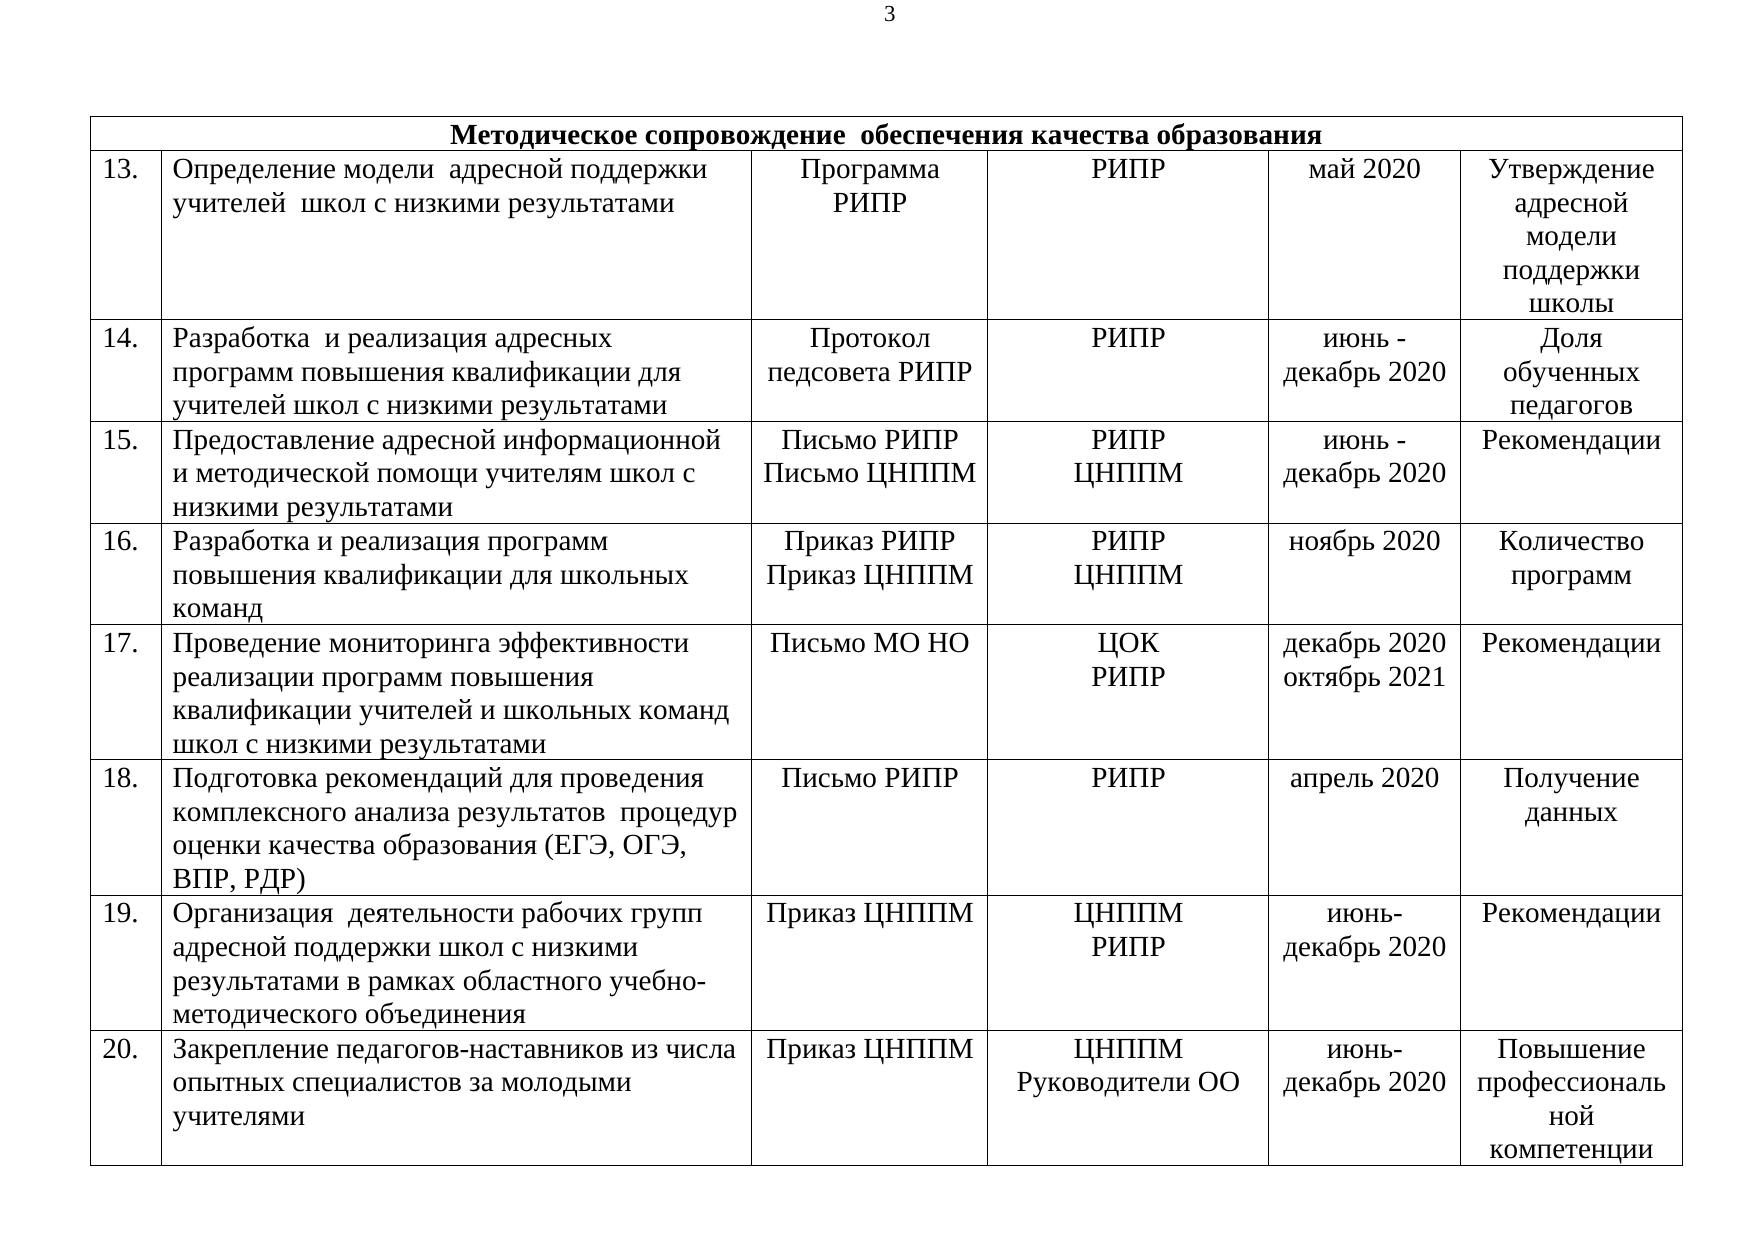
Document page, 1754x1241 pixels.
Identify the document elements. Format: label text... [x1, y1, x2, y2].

table_cell Письмо РИПР Письмо ЦНППМ [752, 422, 987, 522]
table_cell РИПР [988, 320, 1268, 421]
table_cell Программа РИПР [752, 151, 987, 319]
table_cell Рекомендации [1461, 625, 1682, 759]
table_cell 19. [91, 896, 161, 1030]
table_cell Доля обученных педагогов [1461, 320, 1682, 421]
table_cell Письмо МО НО [752, 625, 987, 759]
table_cell Предоставление адресной информационной и методической помощи учителям школ с низкими результатами [162, 422, 751, 522]
table_cell декабрь 2020 октябрь 2021 [1269, 625, 1460, 759]
table_cell Приказ ЦНППМ [752, 1031, 987, 1165]
table_cell РИПР ЦНППМ [988, 422, 1268, 522]
table_cell Рекомендации [1461, 422, 1682, 522]
table_cell Методическое сопровождение обеспечения качества образования [91, 117, 1682, 150]
table_cell 20. [91, 1031, 161, 1165]
table_cell РИПР [988, 151, 1268, 319]
table_cell Протокол педсовета РИПР [752, 320, 987, 421]
table_cell Письмо РИПР [752, 760, 987, 894]
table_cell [988, 1031, 1268, 1165]
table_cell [1461, 1031, 1682, 1165]
table_cell апрель 2020 [1269, 760, 1460, 894]
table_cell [162, 1031, 751, 1165]
table_cell Разработка и реализация программ повышения квалификации для школьных команд [162, 524, 751, 624]
table_cell Разработка и реализация адресных программ повышения квалификации для учителей школ с низкими результатами [162, 320, 751, 421]
table_cell Рекомендации [1461, 896, 1682, 1030]
table_cell Получение данных [1461, 760, 1682, 894]
table_cell Утверждение адресной модели поддержки школы [1461, 151, 1682, 319]
table_cell июнь-декабрь 2020 [1269, 1031, 1460, 1165]
table_cell Проведение мониторинга эффективности реализации программ повышения квалификации учителей и школьных команд школ с низкими результатами [162, 625, 751, 759]
table_cell Приказ РИПР Приказ ЦНППМ [752, 524, 987, 624]
table_cell 13. [91, 151, 161, 319]
table_cell 14. [91, 320, 161, 421]
table_cell июнь-декабрь 2020 [1269, 896, 1460, 1030]
table_cell 18. [91, 760, 161, 894]
table_cell РИПР ЦНППМ [988, 524, 1268, 624]
table_cell РИПР [988, 760, 1268, 894]
table_cell Организация деятельности рабочих групп адресной поддержки школ с низкими результатами в рамках областного учебно-методического объединения [162, 896, 751, 1030]
table_cell ноябрь 2020 [1269, 524, 1460, 624]
table_cell ЦНППМ РИПР [988, 896, 1268, 1030]
table_cell май 2020 [1269, 151, 1460, 319]
table_cell июнь - декабрь 2020 [1269, 422, 1460, 522]
table_cell 17. [91, 625, 161, 759]
table_cell Подготовка рекомендаций для проведения комплексного анализа результатов процедур оценки качества образования (ЕГЭ, ОГЭ, ВПР, РДР) [162, 760, 751, 894]
table_cell Количество программ [1461, 524, 1682, 624]
table_cell 16. [91, 524, 161, 624]
table_cell 15. [91, 422, 161, 522]
table_cell июнь - декабрь 2020 [1269, 320, 1460, 421]
table_cell ЦОК РИПР [988, 625, 1268, 759]
table_cell Приказ ЦНППМ [752, 896, 987, 1030]
table_cell Определение модели адресной поддержки учителей школ с низкими результатами [162, 151, 751, 319]
